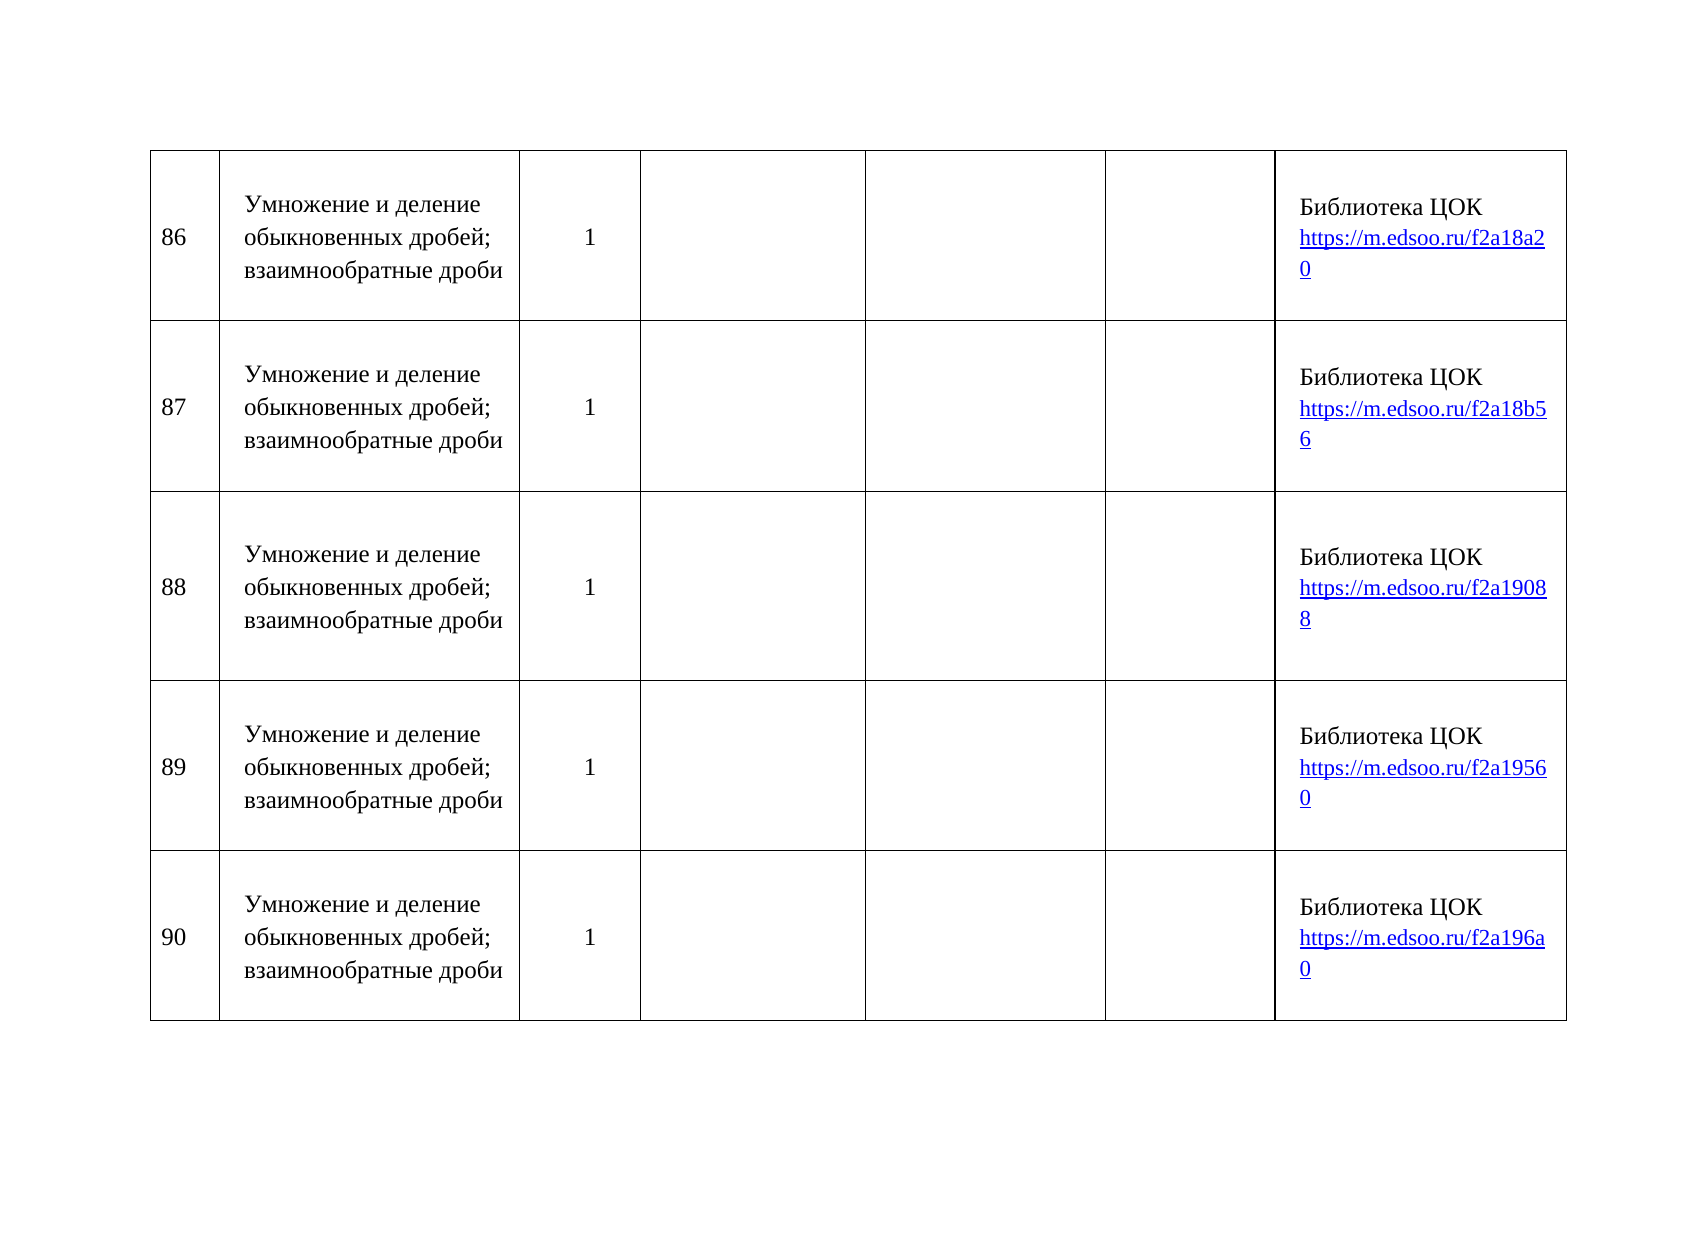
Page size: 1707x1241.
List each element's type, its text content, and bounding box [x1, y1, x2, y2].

table_cell [1106, 492, 1274, 680]
table_cell 90 [151, 851, 219, 1020]
table_cell [1106, 151, 1274, 320]
table_cell 1 [520, 851, 640, 1020]
table_cell Библиотека ЦОК https://m.edsoo.ru/f2a18b56 [1276, 321, 1566, 491]
table_cell 1 [520, 151, 640, 320]
table_cell [641, 851, 865, 1020]
table_cell Библиотека ЦОК https://m.edsoo.ru/f2a19088 [1276, 492, 1566, 680]
table_cell 1 [520, 492, 640, 680]
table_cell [220, 151, 519, 320]
table_cell Библиотека ЦОК https://m.edsoo.ru/f2a196a0 [1276, 851, 1566, 1020]
table_cell 1 [520, 321, 640, 491]
table_cell Умножение и деление обыкновенных дробей; взаимнообратные дроби [220, 492, 519, 680]
table_cell [641, 681, 865, 850]
table_cell [1106, 851, 1274, 1020]
table_cell [866, 151, 1105, 320]
table_cell [866, 681, 1105, 850]
table_cell Библиотека ЦОК https://m.edsoo.ru/f2a18a20 [1276, 151, 1566, 320]
table_cell [866, 492, 1105, 680]
table_cell 89 [151, 681, 219, 850]
table_cell [866, 851, 1105, 1020]
table_cell 86 [151, 151, 219, 320]
table_cell 1 [520, 681, 640, 850]
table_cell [220, 321, 519, 491]
table_cell [641, 321, 865, 491]
table_cell [1106, 321, 1274, 491]
table_cell [866, 321, 1105, 491]
table_cell 87 [151, 321, 219, 491]
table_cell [220, 851, 519, 1020]
table_cell [641, 151, 865, 320]
table_cell Библиотека ЦОК https://m.edsoo.ru/f2a19560 [1276, 681, 1566, 850]
table_cell 88 [151, 492, 219, 680]
table_cell Умножение и деление обыкновенных дробей; взаимнообратные дроби [220, 681, 519, 850]
table_cell [641, 492, 865, 680]
table_cell [1106, 681, 1274, 850]
